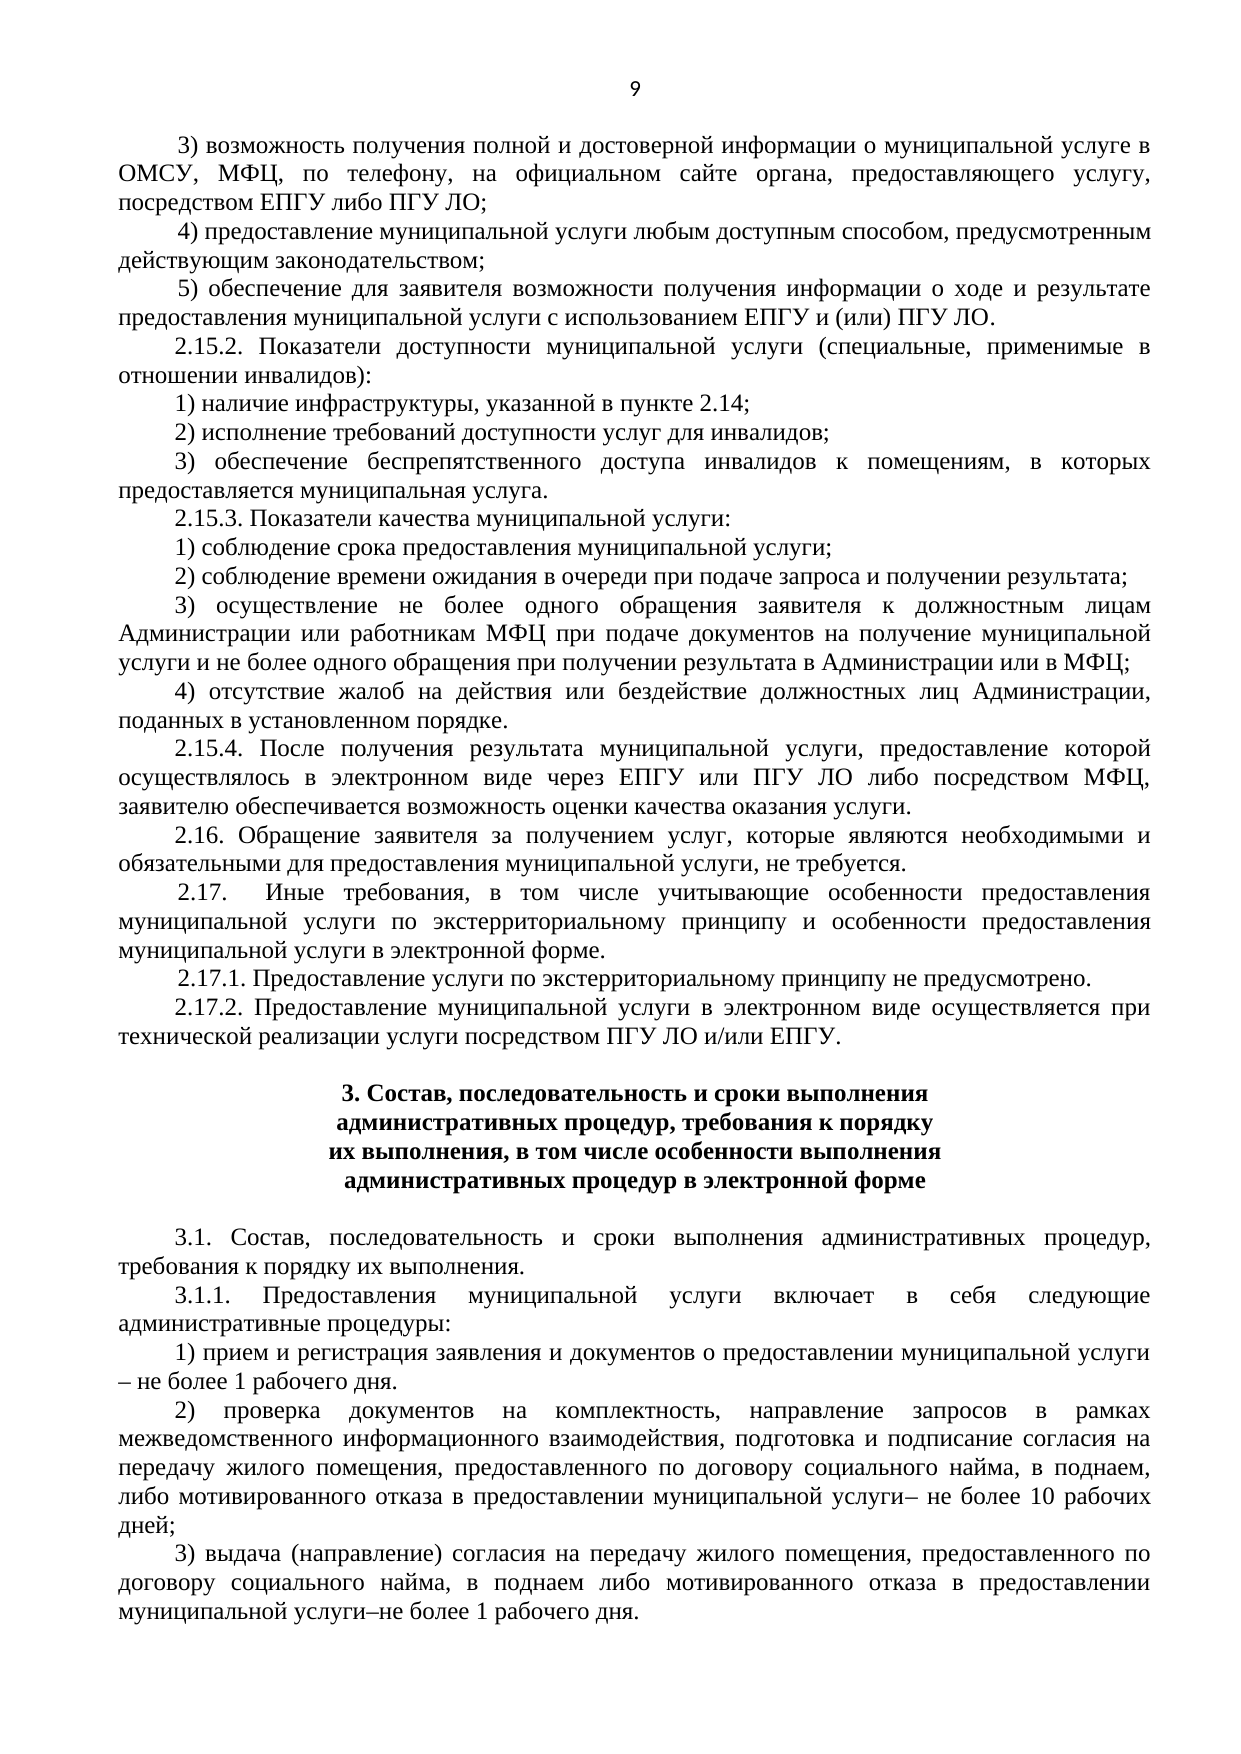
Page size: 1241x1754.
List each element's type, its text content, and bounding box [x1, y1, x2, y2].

text 3. Состав, последовательность и сроки выполнения [118, 1078, 1152, 1107]
text 5) обеспечение для заявителя возможности получения информации о ходе и результате предоставления муниципальной услуги с использованием ЕПГУ и (или) ПГУ ЛО. [118, 273, 1152, 331]
text 3.1. Состав, последовательность и сроки выполнения административных процедур, требования к порядку их выполнения. [118, 1222, 1152, 1280]
text 3) обеспечение беспрепятственного доступа инвалидов к помещениям, в которых предоставляется муниципальная услуга. [118, 446, 1152, 503]
text административных процедур в электронной форме [118, 1165, 1152, 1193]
text 2) исполнение требований доступности услуг для инвалидов; [118, 417, 1152, 446]
text 3) выдача (направление) согласия на передачу жилого помещения, предоставленного по договору социального найма, в поднаем либо мотивированного отказа в предоставлении муниципальной услуги–не более 1 рабочего дня. [118, 1538, 1152, 1625]
text 2.17.2. Предоставление муниципальной услуги в электронном виде осуществляется при технической реализации услуги посредством ПГУ ЛО и/или ЕПГУ. [118, 992, 1152, 1050]
text административных процедур, требования к порядку [118, 1107, 1152, 1136]
text 2) проверка документов на комплектность, направление запросов в рамках межведомственного информационного взаимодействия, подготовка и подписание согласия на передачу жилого помещения, предоставленного по договору социального найма, в поднаем, либо мотивированного отказа в предоставлении муниципальной услуги– не более 10 рабочих дней; [118, 1395, 1152, 1538]
text 1) соблюдение срока предоставления муниципальной услуги; [118, 532, 1152, 561]
text 3) осуществление не более одного обращения заявителя к должностным лицам Администрации или работникам МФЦ при подаче документов на получение муниципальной услуги и не более одного обращения при получении результата в Администрации или в МФЦ; [118, 590, 1152, 676]
text 2.15.3. Показатели качества муниципальной услуги: [118, 503, 1152, 532]
text 3.1.1. Предоставления муниципальной услуги включает в себя следующие административные процедуры: [118, 1280, 1152, 1337]
text их выполнения, в том числе особенности выполнения [118, 1136, 1152, 1165]
text 4) отсутствие жалоб на действия или бездействие должностных лиц Администрации, поданных в установленном порядке. [118, 676, 1152, 733]
text 2.15.4. После получения результата муниципальной услуги, предоставление которой осуществлялось в электронном виде через ЕПГУ или ПГУ ЛО либо посредством МФЦ, заявителю обеспечивается возможность оценки качества оказания услуги. [118, 733, 1152, 820]
text 3) возможность получения полной и достоверной информации о муниципальной услуге в ОМСУ, МФЦ, по телефону, на официальном сайте органа, предоставляющего услугу, посредством ЕПГУ либо ПГУ ЛО; [118, 130, 1152, 216]
text 2) соблюдение времени ожидания в очереди при подаче запроса и получении результата; [118, 561, 1152, 590]
text 2.15.2. Показатели доступности муниципальной услуги (специальные, применимые в отношении инвалидов): [118, 331, 1152, 388]
text 4) предоставление муниципальной услуги любым доступным способом, предусмотренным действующим законодательством; [118, 216, 1152, 273]
text 2.16. Обращение заявителя за получением услуг, которые являются необходимыми и обязательными для предоставления муниципальной услуги, не требуется. [118, 820, 1152, 877]
text 1) прием и регистрация заявления и документов о предоставлении муниципальной услуги – не более 1 рабочего дня. [118, 1337, 1152, 1395]
text 2.17. Иные требования, в том числе учитывающие особенности предоставления муниципальной услуги по экстерриториальному принципу и особенности предоставления муниципальной услуги в электронной форме. [118, 877, 1152, 963]
text 2.17.1. Предоставление услуги по экстерриториальному принципу не предусмотрено. [118, 963, 1152, 992]
text 1) наличие инфраструктуры, указанной в пункте 2.14; [118, 388, 1152, 417]
